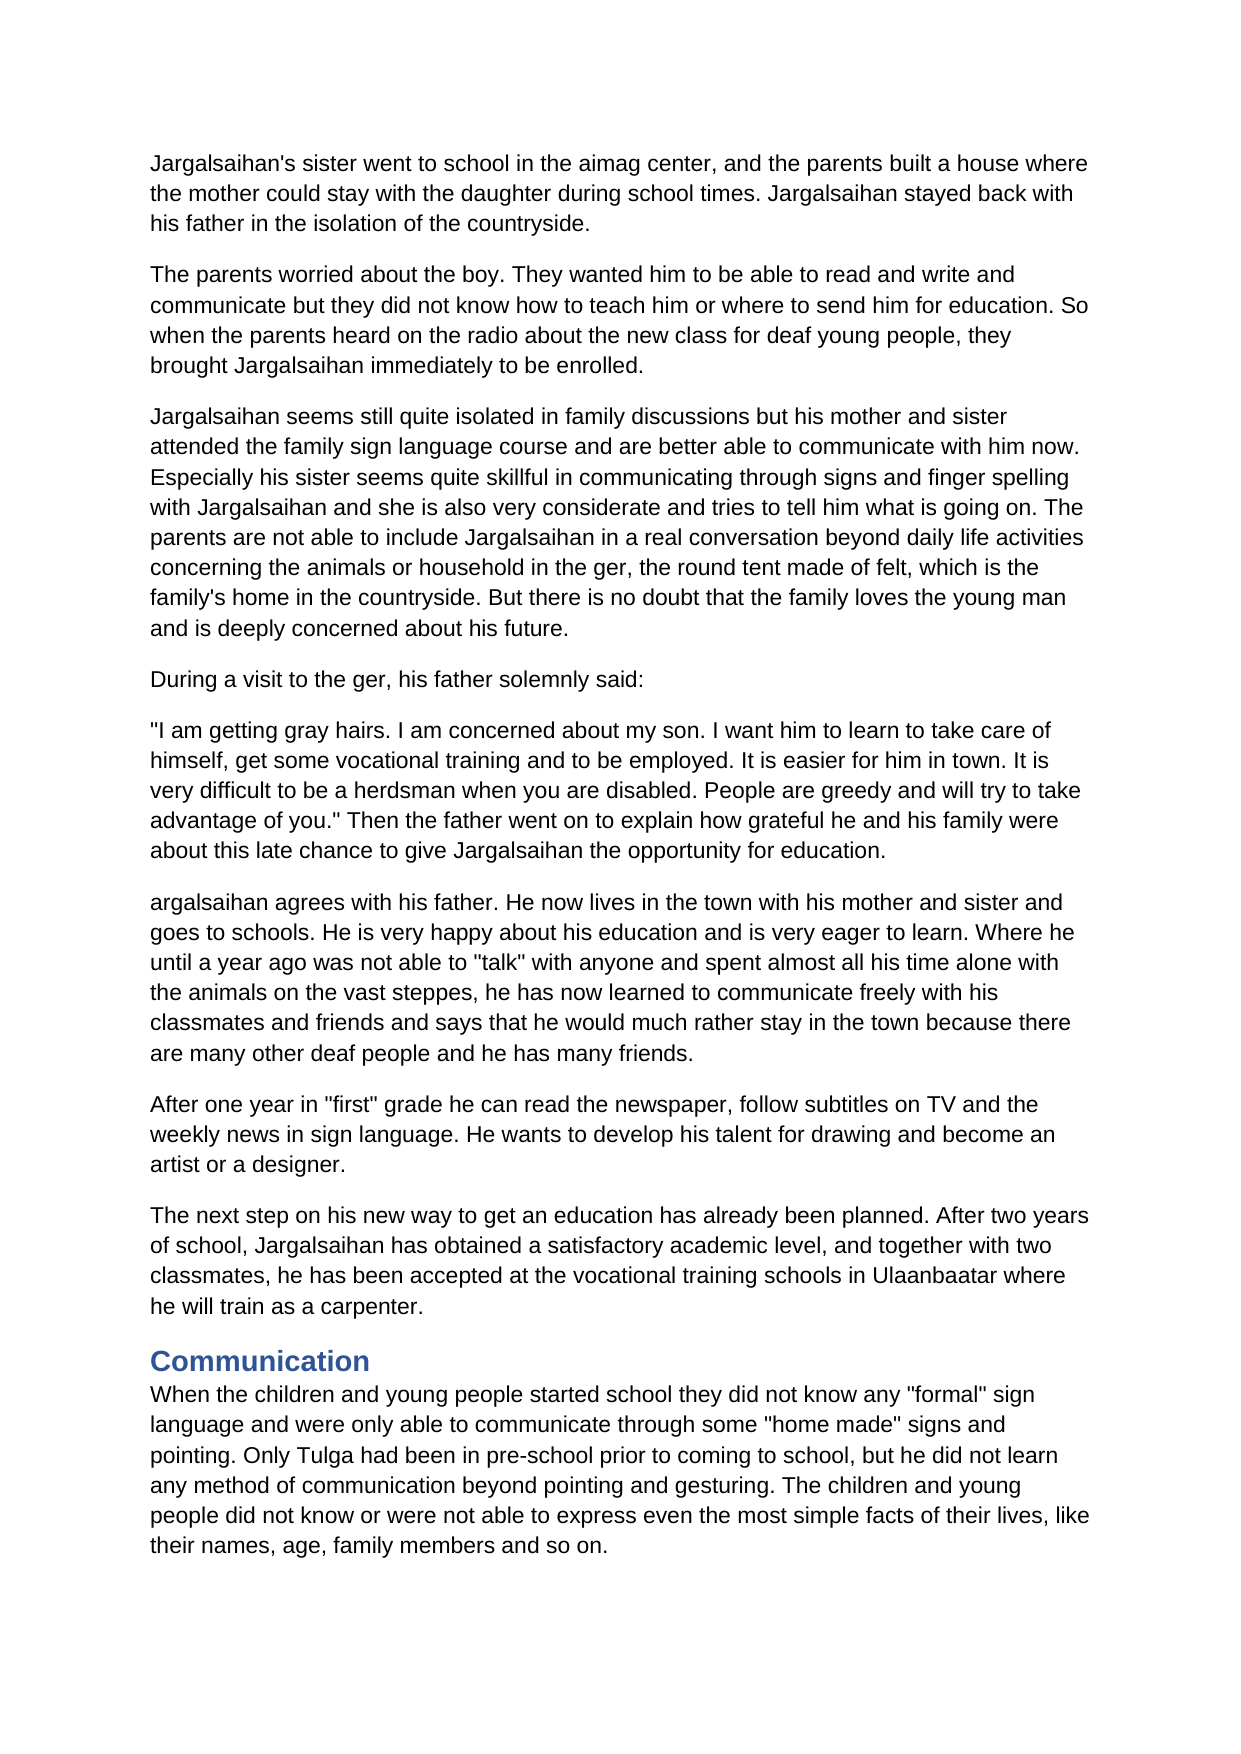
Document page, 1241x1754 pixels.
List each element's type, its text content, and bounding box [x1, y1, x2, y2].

text Jargalsaihan's sister went to school in the aimag center, and the parents built a house where the mother could stay with the daughter during school times. Jargalsaihan stayed back with his father in the isolation of the countryside. [150, 150, 1090, 237]
text argalsaihan agrees with his father. He now lives in the town with his mother and sister and goes to schools. He is very happy about his education and is very eager to learn. Where he until a year ago was not able to "talk" with anyone and spent almost all his time alone with the animals on the vast steppes, he has now learned to communicate freely with his classmates and friends and says that he would much rather stay in the town because there are many other deaf people and he has many friends. [150, 888, 1090, 1066]
text Jargalsaihan seems still quite isolated in family discussions but his mother and sister attended the family sign language course and are better able to communicate with him now. Especially his sister seems quite skillful in communicating through signs and finger spelling with Jargalsaihan and she is also very considerate and tries to tell him what is going on. The parents are not able to include Jargalsaihan in a real conversation beyond daily life activities concerning the animals or household in the ger, the round tent made of felt, which is the family's home in the countryside. But there is no doubt that the family loves the young man and is deeply concerned about his future. [150, 403, 1090, 641]
text Communication When the children and young people started school they did not know any "formal" sign language and were only able to communicate through some "home made" signs and pointing. Only Tulga had been in pre-school prior to coming to school, but he did not learn any method of communication beyond pointing and gesturing. The children and young people did not know or were not able to express even the most simple facts of their lives, like their names, age, family members and so on. [150, 1344, 1090, 1558]
text During a visit to the ger, his father solemnly said: [150, 666, 1090, 692]
text The parents worried about the boy. They wanted him to be able to read and write and communicate but they did not know how to teach him or where to send him for education. So when the parents heard on the radio about the new class for deaf young people, they brought Jargalsaihan immediately to be enrolled. [150, 261, 1090, 378]
text The next step on his new way to get an education has already been planned. After two years of school, Jargalsaihan has obtained a satisfactory academic level, and together with two classmates, he has been accepted at the vocational training schools in Ulaanbaatar where he will train as a carpenter. [150, 1202, 1090, 1319]
text After one year in "first" grade he can read the newspaper, follow subtitles on TV and the weekly news in sign language. He wants to develop his talent for drawing and become an artist or a designer. [150, 1091, 1090, 1177]
text "I am getting gray hairs. I am concerned about my son. I want him to learn to take care of himself, get some vocational training and to be employed. It is easier for him in town. It is very difficult to be a herdsman when you are disabled. People are greedy and will try to take advantage of you." Then the father went on to explain how grateful he and his family were about this late chance to give Jargalsaihan the opportunity for education. [150, 717, 1090, 864]
